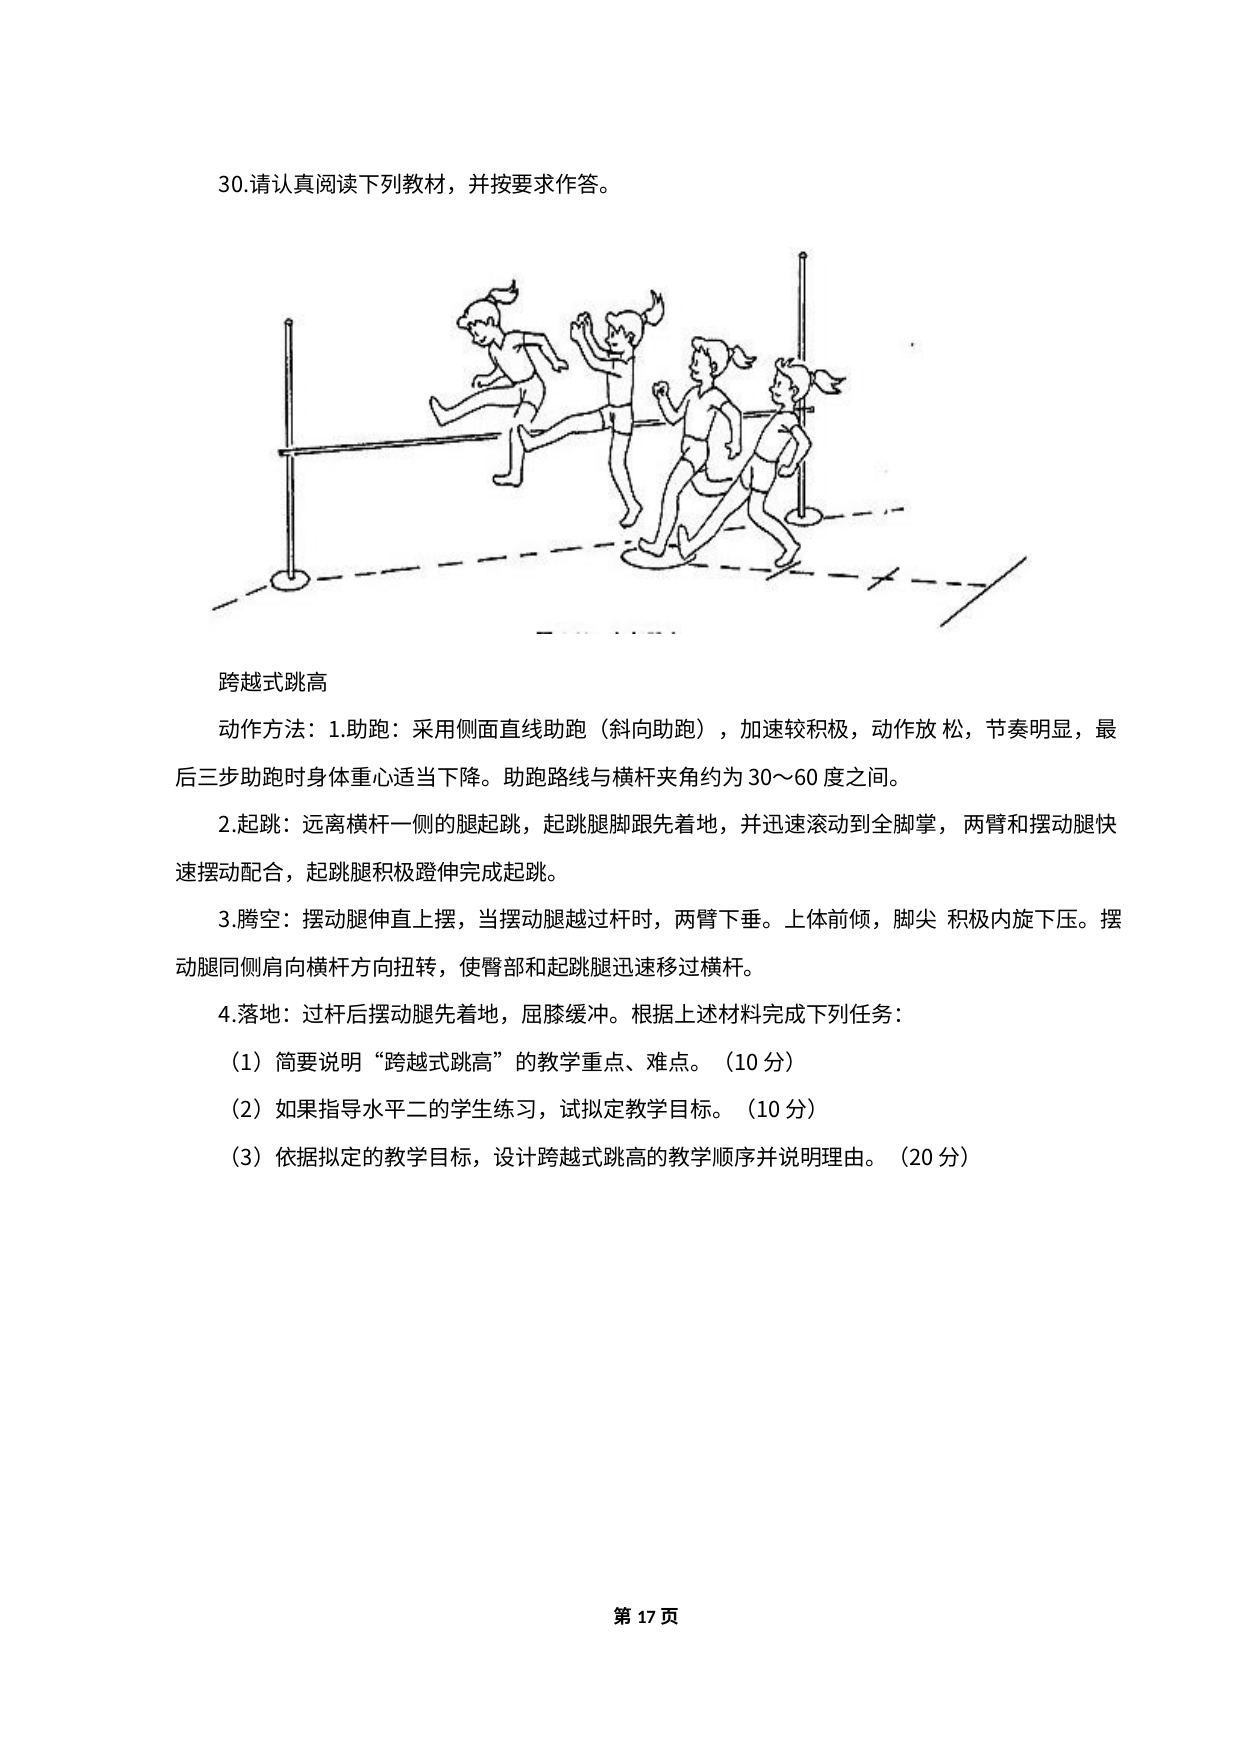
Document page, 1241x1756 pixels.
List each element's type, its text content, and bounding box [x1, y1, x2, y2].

text （1）简要说明“跨越式跳高”的教学重点、难点。（10 分） [175, 1045, 1128, 1076]
text 30.请认真阅读下列教材，并按要求作答。 [175, 167, 1128, 198]
text 3.腾空：摆动腿伸直上摆，当摆动腿越过杆时，两臂下垂。上体前倾，脚尖 积极内旋下压。摆动腿同侧肩向横杆方向扭转，使臀部和起跳腿迅速移过横杆。 [175, 902, 1128, 981]
text 动作方法：1.助跑：采用侧面直线助跑（斜向助跑），加速较积极，动作放 松，节奏明显，最后三步助跑时身体重心适当下降。助跑路线与横杆夹角约为30～60 度之间。 [175, 712, 1128, 791]
text （2）如果指导水平二的学生练习，试拟定教学目标。（10 分） [175, 1092, 1128, 1124]
picture [208, 247, 1033, 634]
text 4.落地：过杆后摆动腿先着地，屈膝缓冲。根据上述材料完成下列任务： [175, 997, 1128, 1029]
text 2.起跳：远离横杆一侧的腿起跳，起跳腿脚跟先着地，并迅速滚动到全脚掌， 两臂和摆动腿快速摆动配合，起跳腿积极蹬伸完成起跳。 [175, 807, 1128, 886]
text （3）依据拟定的教学目标，设计跨越式跳高的教学顺序并说明理由。（20 分） [175, 1140, 1128, 1171]
